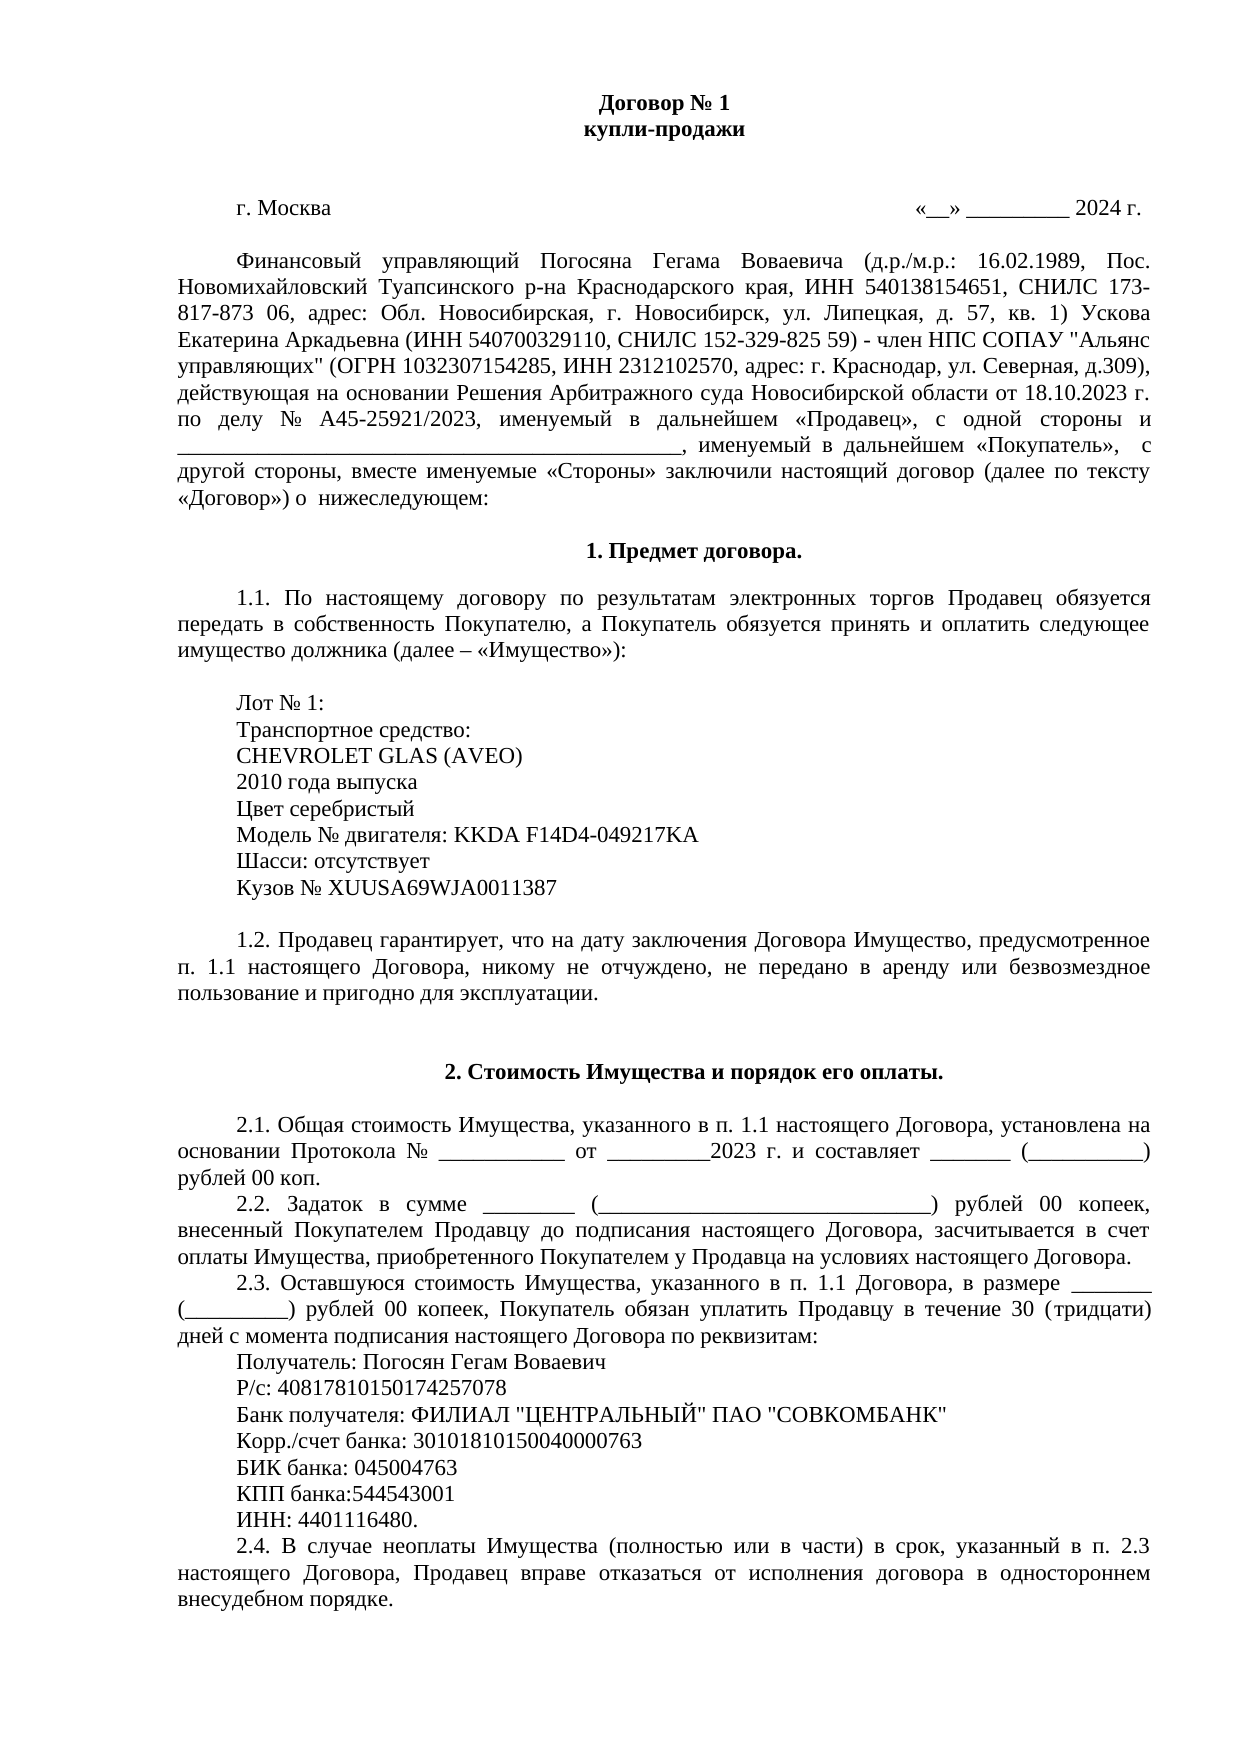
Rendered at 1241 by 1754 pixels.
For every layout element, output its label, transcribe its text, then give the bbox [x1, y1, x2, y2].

text Транспортное средство: [177, 716, 1152, 742]
text Договор № 1 [177, 89, 1152, 115]
text Финансовый управляющий Погосяна Гегама Воваевича (д.р./м.р.: 16.02.1989, Пос. Новомихайловский Туапсинского р-на Краснодарского края, ИНН 540138154651, СНИЛС 173-817-873 06, адрес: Обл. Новосибирская, г. Новосибирск, ул. Липецкая, д. 57, кв. 1) Ускова Екатерина Аркадьевна (ИНН 540700329110, СНИЛС 152-329-825 59) - член НПС СОПАУ "Альянс управляющих" (ОГРН 1032307154285, ИНН 2312102570, адрес: г. Краснодар, ул. Северная, д.309), действующая на основании Решения Арбитражного суда Новосибирской области от 18.10.2023 г. по делу № А45-25921/2023, именуемый в дальнейшем «Продавец», с одной стороны и ____________________________________________, именуемый в дальнейшем «Покупатель», с другой стороны, вместе именуемые «Стороны» заключили настоящий договор (далее по тексту «Договор») о нижеследующем: [177, 247, 1152, 510]
text 2. Стоимость Имущества и порядок его оплаты. [177, 1058, 1152, 1084]
text ИНН: 4401116480. [177, 1506, 1152, 1533]
text 1.1. По настоящему договору по результатам электронных торгов Продавец обязуется передать в собственность Покупателю, а Покупатель обязуется принять и оплатить следующее имущество должника (далее – «Имущество»): [177, 584, 1152, 663]
text Модель № двигателя: KKDA F14D4-049217KA [177, 821, 1152, 847]
text 2.2. Задаток в сумме ________ (_____________________________) рублей 00 копеек, внесенный Покупателем Продавцу до подписания настоящего Договора, засчитывается в счет оплаты Имущества, приобретенного Покупателем у Продавца на условиях настоящего Договора. [177, 1190, 1152, 1269]
text Цвет серебристый [177, 795, 1152, 821]
text 2010 года выпуска [177, 768, 1152, 795]
text Р/с: 40817810150174257078 [177, 1374, 1152, 1401]
text 1.2. Продавец гарантирует, что на дату заключения Договора Имущество, предусмотренное п. 1.1 настоящего Договора, никому не отчуждено, не передано в аренду или безвозмездное пользование и пригодно для эксплуатации. [177, 926, 1152, 1006]
text Получатель: Погосян Гегам Воваевич [177, 1348, 1152, 1374]
text Кузов № XUUSA69WJA0011387 [177, 874, 1152, 900]
text Банк получателя: ФИЛИАЛ "ЦЕНТРАЛЬНЫЙ" ПАО "СОВКОМБАНК" [177, 1401, 1152, 1427]
text КПП банка:544543001 [177, 1480, 1152, 1506]
text CHEVROLET GLAS (AVEO) [177, 742, 1152, 768]
text г. Москва «__» _________ 2024 г. [177, 194, 1152, 220]
text 2.1. Общая стоимость Имущества, указанного в п. 1.1 настоящего Договора, установлена на основании Протокола № ___________ от _________2023 г. и составляет _______ (__________) рублей 00 коп. [177, 1111, 1152, 1190]
text 2.3. Оставшуюся стоимость Имущества, указанного в п. 1.1 Договора, в размере _______ (_________) рублей 00 копеек, Покупатель обязан уплатить Продавцу в течение 30 (тридцати) дней с момента подписания настоящего Договора по реквизитам: [177, 1269, 1152, 1348]
text БИК банка: 045004763 [177, 1453, 1152, 1480]
text Лот № 1: [177, 689, 1152, 716]
text Корр./счет банка: 30101810150040000763 [177, 1427, 1152, 1453]
text Шасси: отсутствует [177, 847, 1152, 874]
text 1. Предмет договора. [177, 537, 1152, 563]
text купли-продажи [177, 115, 1152, 141]
text 2.4. В случае неоплаты Имущества (полностью или в части) в срок, указанный в п. 2.3 настоящего Договора, Продавец вправе отказаться от исполнения договора в одностороннем внесудебном порядке. [177, 1533, 1152, 1612]
